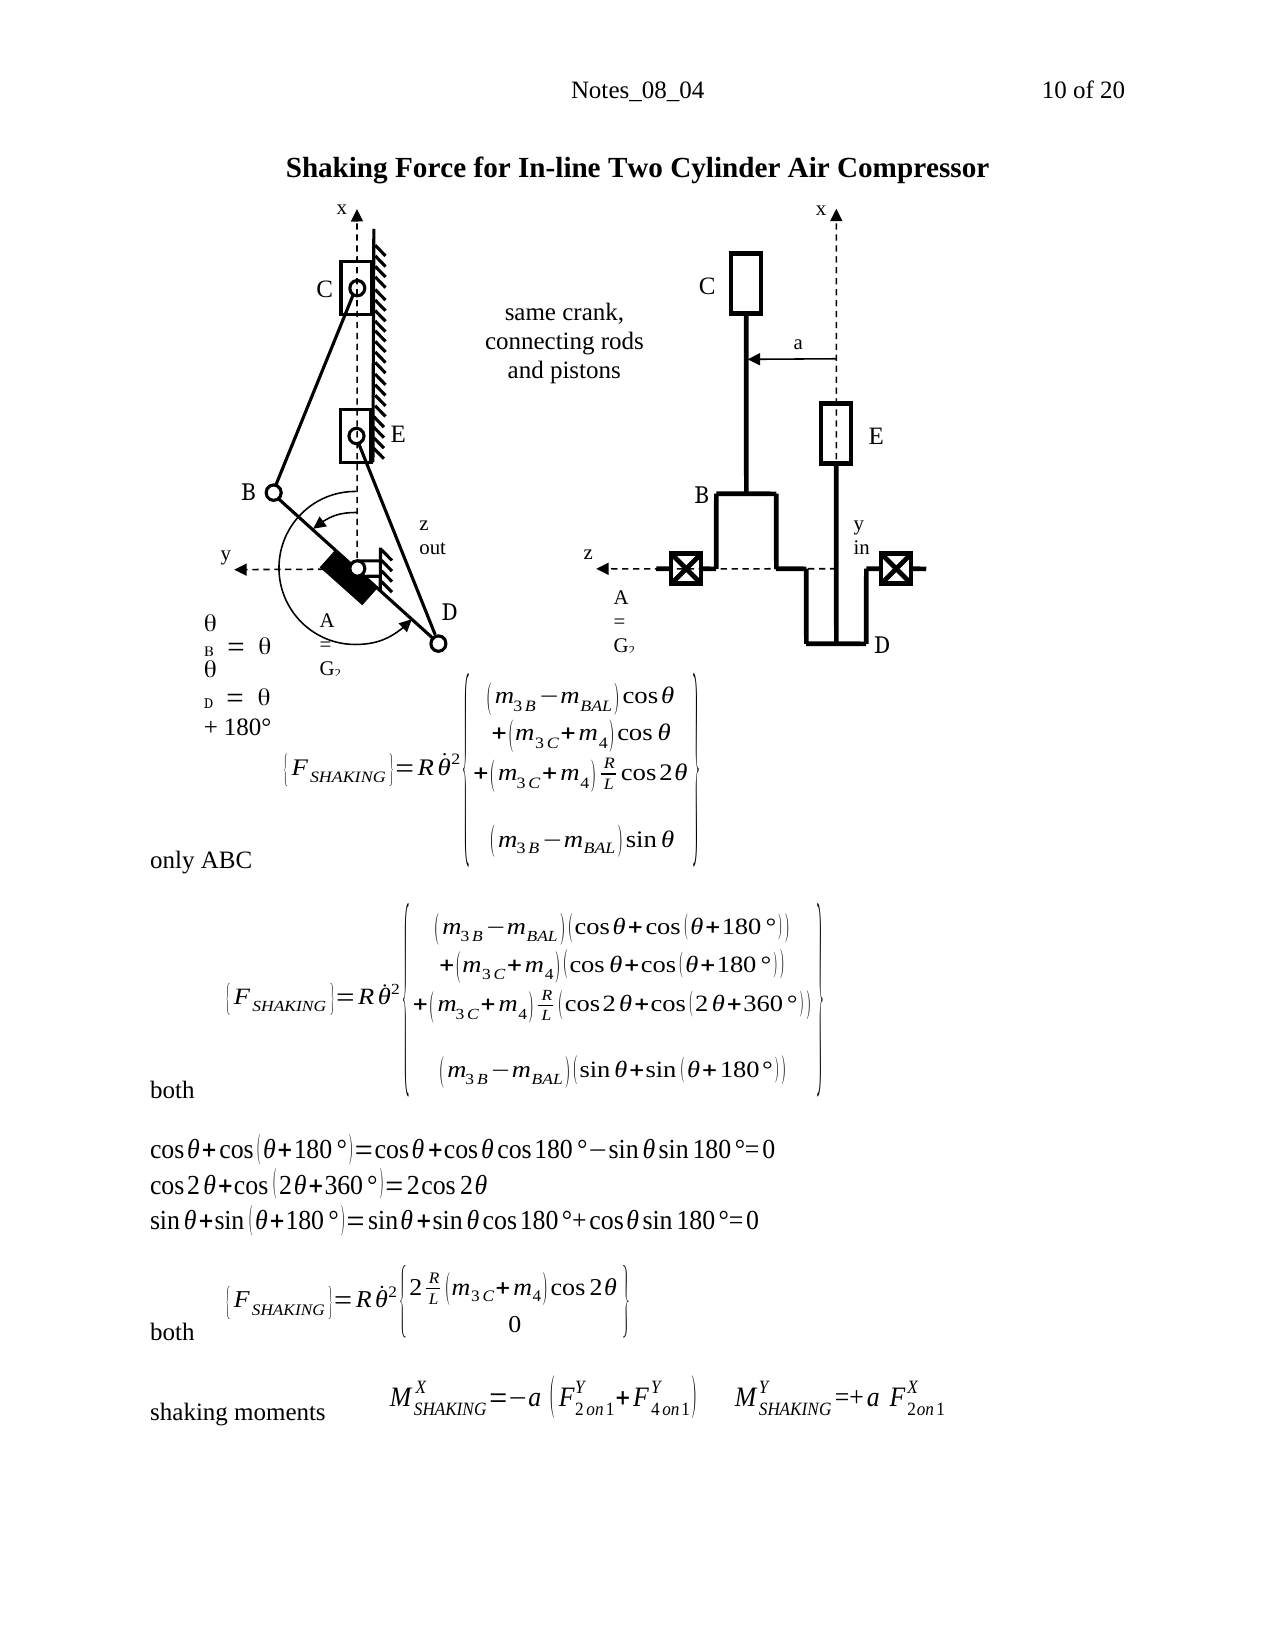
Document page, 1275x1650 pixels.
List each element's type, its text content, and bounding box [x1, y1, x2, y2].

text shaking moments [150, 1374, 1125, 1426]
text both [150, 1265, 1125, 1346]
text both [150, 902, 1125, 1104]
text only ABC [150, 672, 1125, 874]
text Shaking Force for In-line Two Cylinder Air Compressor [150, 150, 1125, 183]
